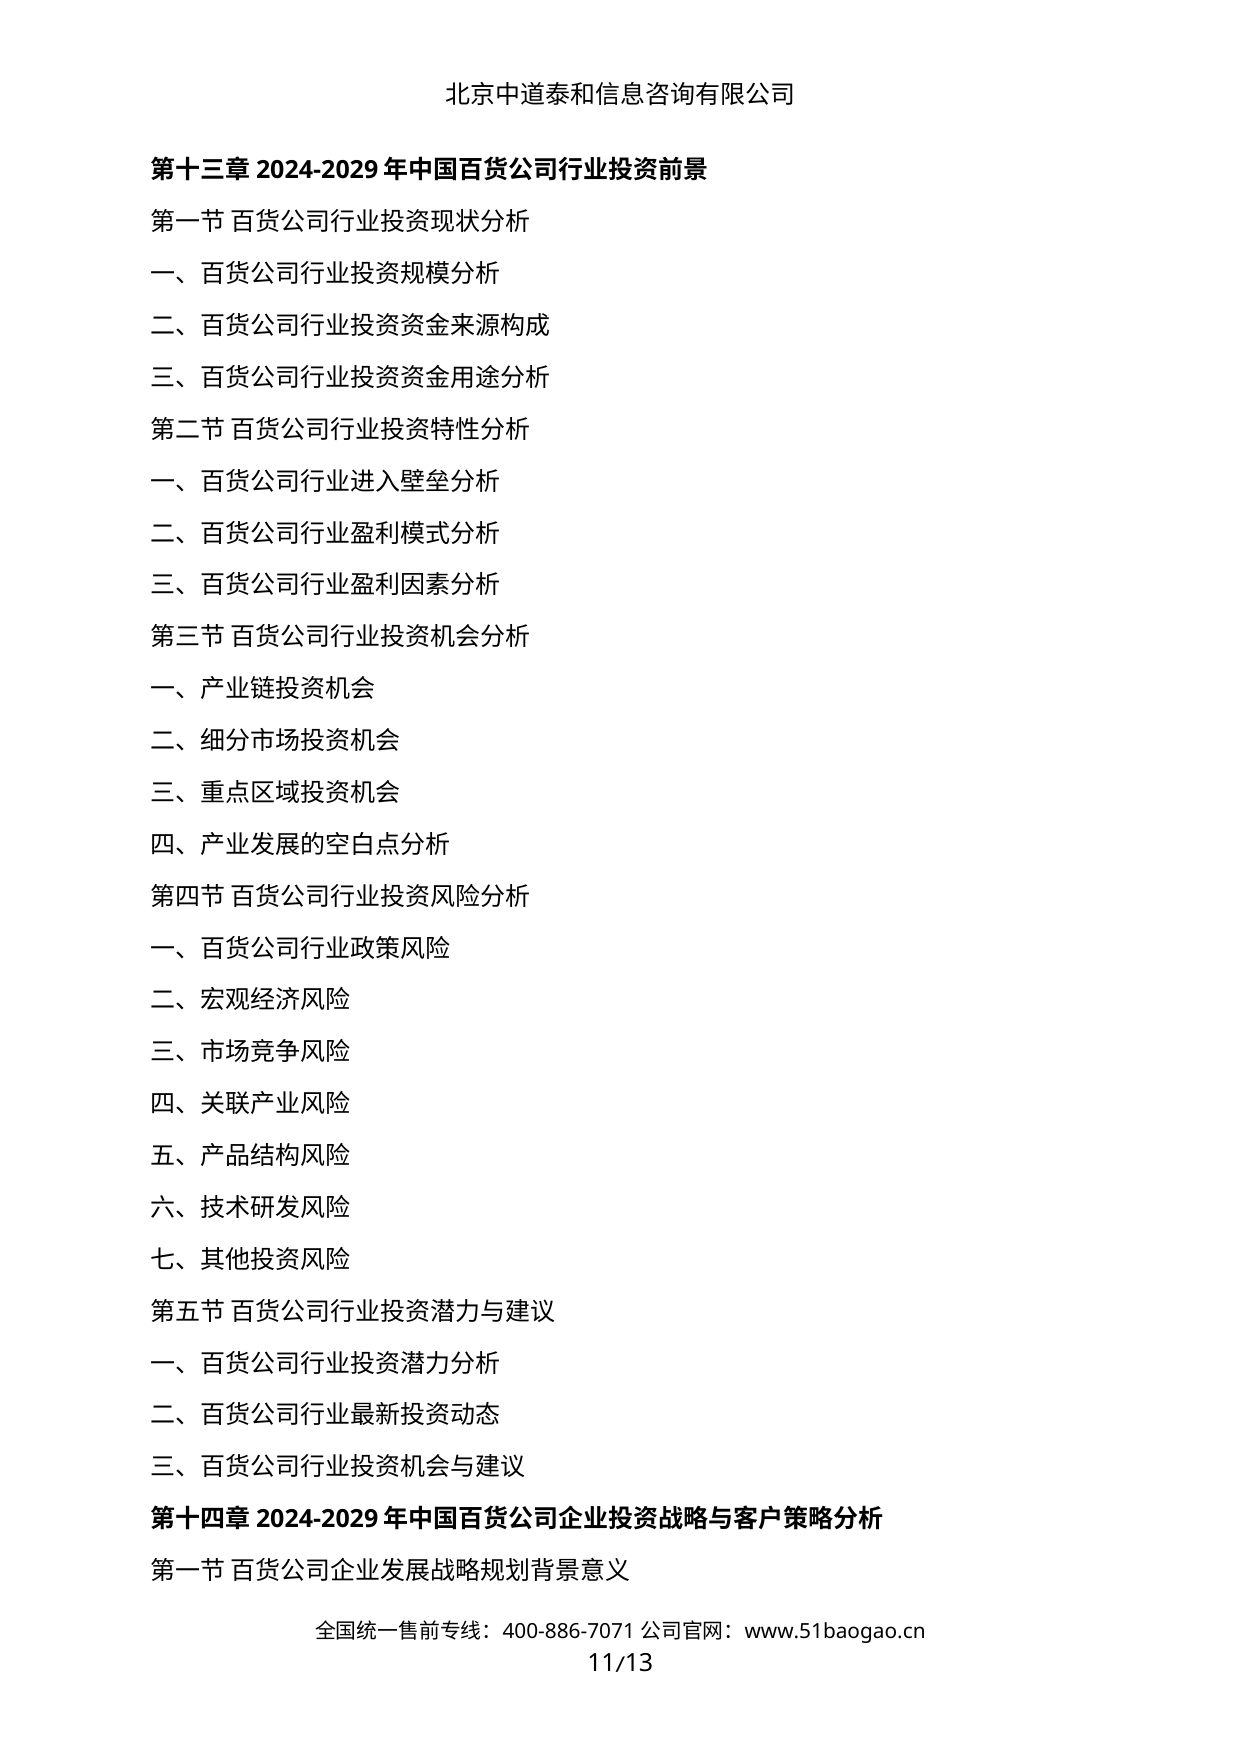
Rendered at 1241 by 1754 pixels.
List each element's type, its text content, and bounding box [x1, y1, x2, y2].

text 第五节 百货公司行业投资潜力与建议 [150, 1291, 1090, 1327]
text 三、百货公司行业投资机会与建议 [150, 1447, 1090, 1483]
text 四、产业发展的空白点分析 [150, 824, 1090, 861]
text 一、百货公司行业进入壁垒分析 [150, 461, 1090, 497]
text 三、重点区域投资机会 [150, 772, 1090, 809]
text 二、百货公司行业盈利模式分析 [150, 513, 1090, 549]
text 一、百货公司行业投资潜力分析 [150, 1343, 1090, 1379]
text 六、技术研发风险 [150, 1187, 1090, 1224]
text 第二节 百货公司行业投资特性分析 [150, 409, 1090, 446]
text 二、宏观经济风险 [150, 980, 1090, 1016]
text 四、关联产业风险 [150, 1084, 1090, 1120]
text 七、其他投资风险 [150, 1239, 1090, 1276]
text 二、百货公司行业最新投资动态 [150, 1395, 1090, 1431]
text 第十三章 2024-2029年中国百货公司行业投资前景 [150, 150, 1090, 186]
text 第四节 百货公司行业投资风险分析 [150, 876, 1090, 912]
text 二、百货公司行业投资资金来源构成 [150, 306, 1090, 342]
text 一、百货公司行业投资规模分析 [150, 254, 1090, 290]
text 三、市场竞争风险 [150, 1032, 1090, 1068]
text 第十四章 2024-2029年中国百货公司企业投资战略与客户策略分析 [150, 1499, 1090, 1535]
text 三、百货公司行业盈利因素分析 [150, 565, 1090, 601]
text 二、细分市场投资机会 [150, 721, 1090, 757]
text 一、百货公司行业政策风险 [150, 928, 1090, 964]
text 五、产品结构风险 [150, 1136, 1090, 1172]
text 第一节 百货公司企业发展战略规划背景意义 [150, 1551, 1090, 1587]
text 三、百货公司行业投资资金用途分析 [150, 357, 1090, 394]
text 第三节 百货公司行业投资机会分析 [150, 617, 1090, 653]
text 第一节 百货公司行业投资现状分析 [150, 202, 1090, 238]
text 一、产业链投资机会 [150, 669, 1090, 705]
